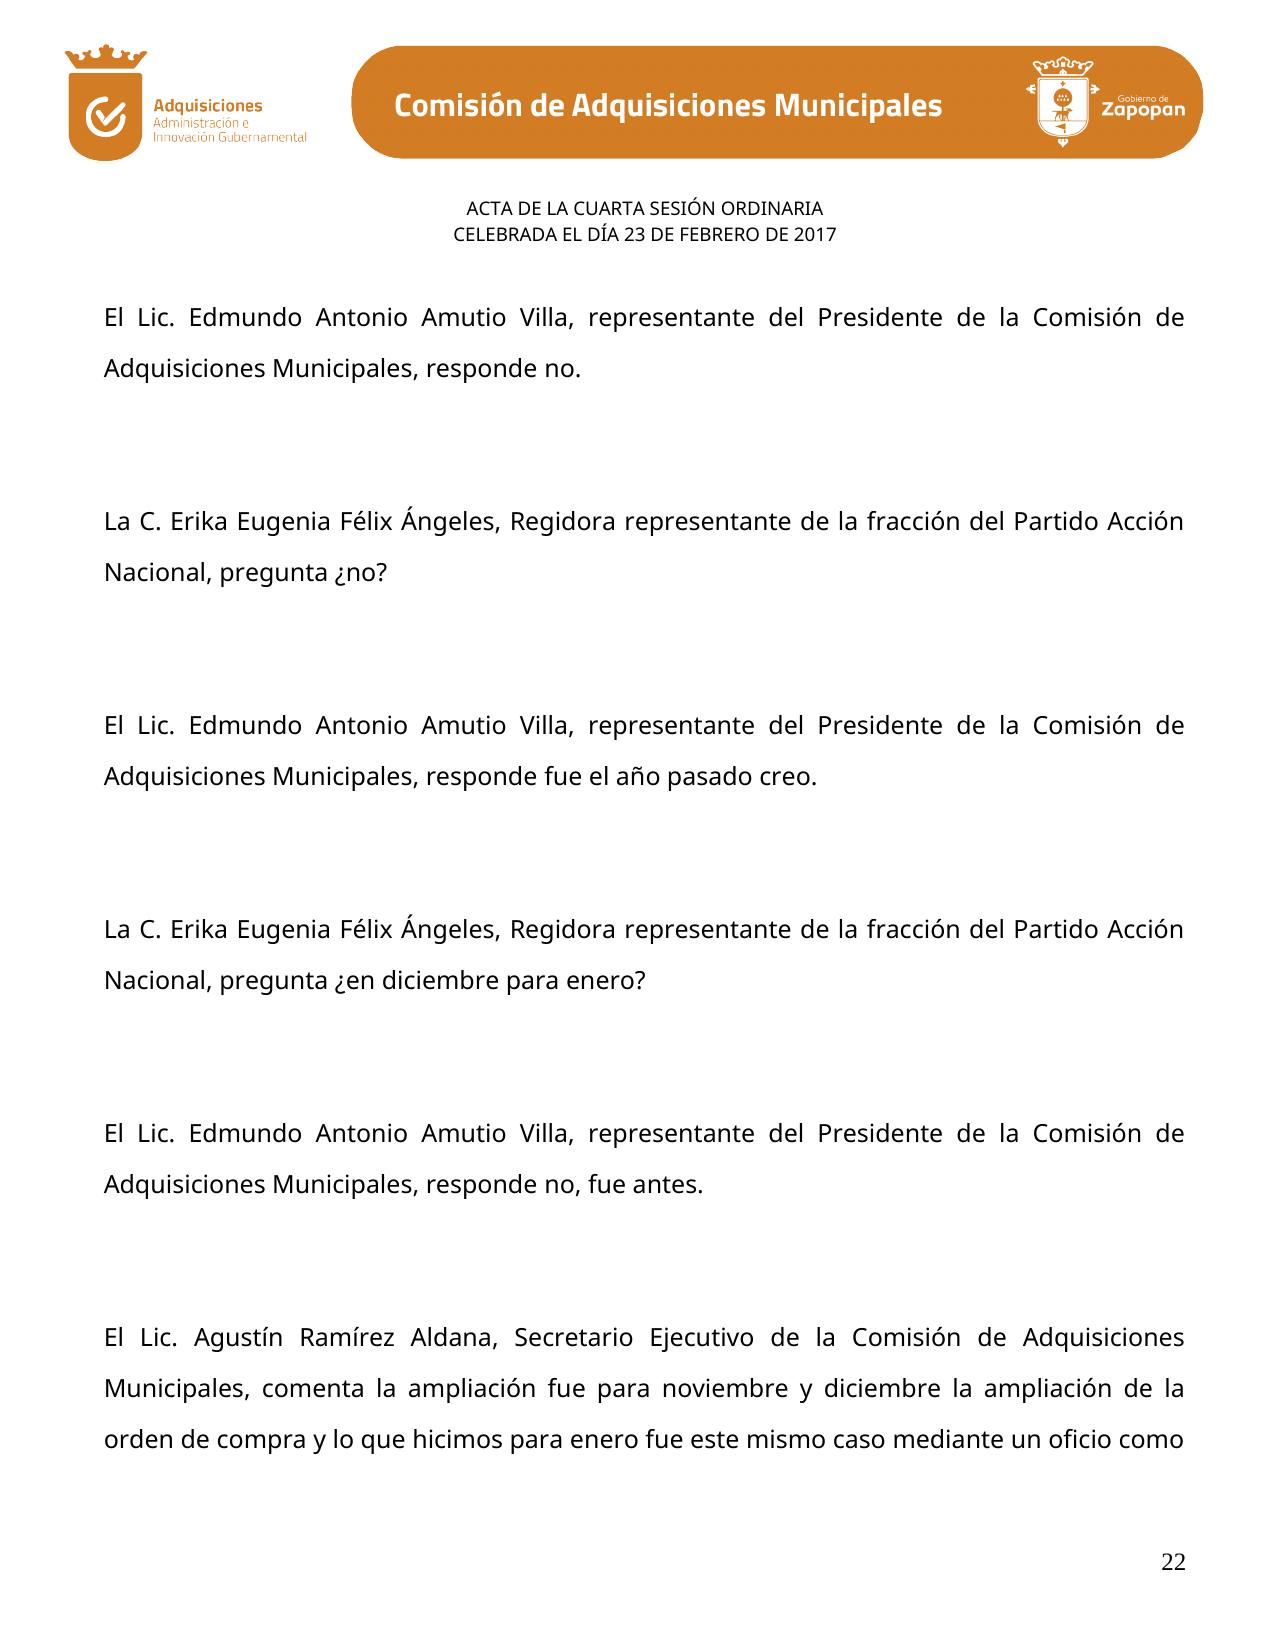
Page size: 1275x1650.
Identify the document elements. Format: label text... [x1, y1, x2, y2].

text El Lic. Edmundo Antonio Amutio Villa, representante del Presidente de la Comisión de Adquisiciones Municipales, responde no, fue antes. [103, 1116, 1186, 1201]
text El Lic. Edmundo Antonio Amutio Villa, representante del Presidente de la Comisión de Adquisiciones Municipales, responde no. [103, 299, 1186, 384]
picture [54, 38, 1212, 164]
text La C. Erika Eugenia Félix Ángeles, Regidora representante de la fracción del Partido Acción Nacional, pregunta ¿no? [103, 503, 1186, 588]
text El Lic. Edmundo Antonio Amutio Villa, representante del Presidente de la Comisión de Adquisiciones Municipales, responde fue el año pasado creo. [103, 707, 1186, 793]
text La C. Erika Eugenia Félix Ángeles, Regidora representante de la fracción del Partido Acción Nacional, pregunta ¿en diciembre para enero? [103, 912, 1186, 997]
